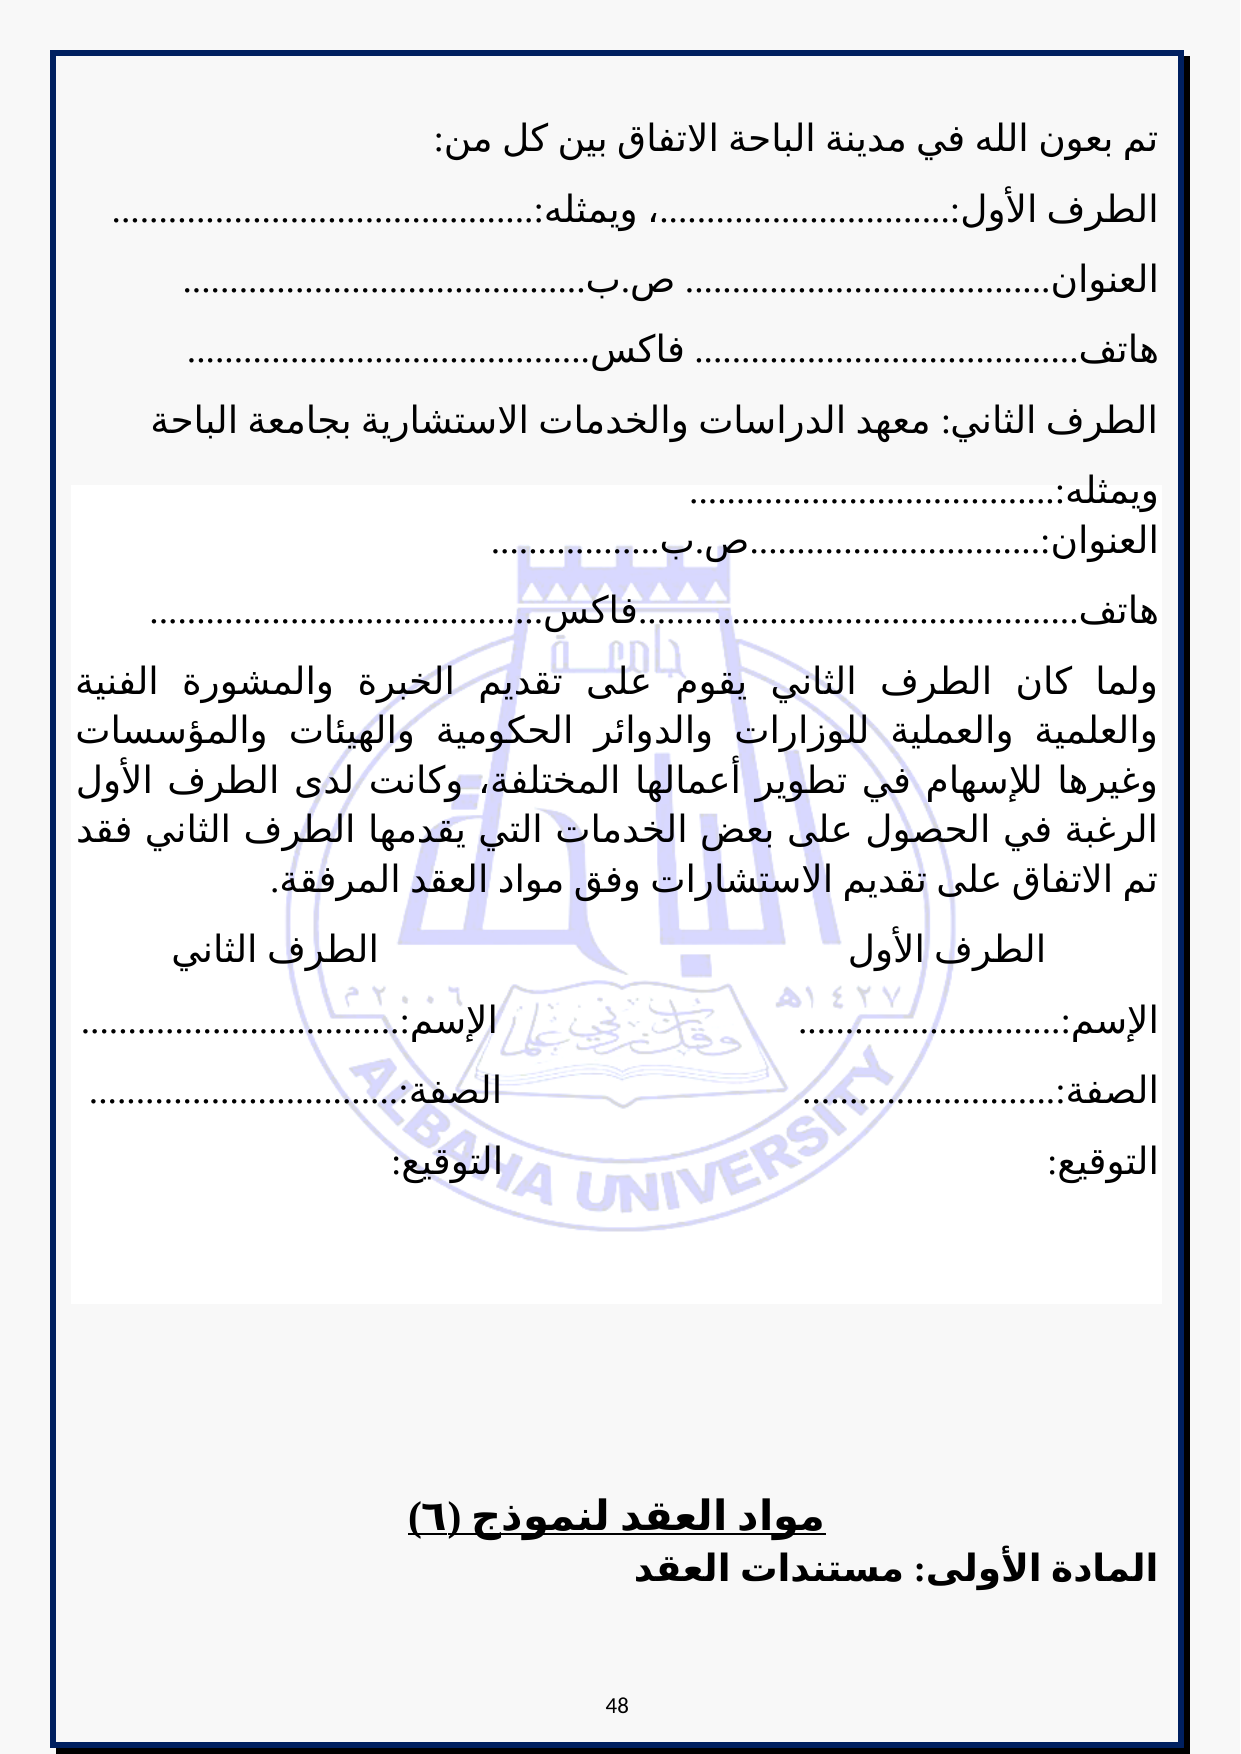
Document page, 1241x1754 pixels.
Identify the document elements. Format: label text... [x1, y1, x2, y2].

text تم بعون الله في مدينة الباحة الاتفاق بين كل من: [75, 117, 1159, 160]
text المادة الأولى: مستندات العقد [75, 1546, 1159, 1589]
text الطرف الأول:...............................، ويمثله:............................................. [75, 187, 1159, 230]
text الصفة:........................... الصفة:................................. [75, 1069, 1159, 1112]
text الإسم:............................ الإسم:.................................. [75, 998, 1159, 1041]
text مواد العقد لنموذج (٦) [75, 1491, 1159, 1539]
text التوقيع: التوقيع: [75, 1139, 1159, 1182]
text الطرف الثاني: معهد الدراسات والخدمات الاستشارية بجامعة الباحة [75, 398, 1159, 441]
text هاتف...............................................فاكس.......................................... [75, 589, 1159, 632]
text ويمثله:....................................... العنوان:...............................ص.ب.................. [75, 469, 1159, 561]
text العنوان....................................... ص.ب........................................... [75, 257, 1159, 301]
text هاتف......................................... فاكس........................................... [75, 328, 1159, 371]
text الطرف الأول الطرف الثاني [75, 928, 1159, 971]
text ولما كان الطرف الثاني يقوم على تقديم الخبرة والمشورة الفنية والعلمية والعملية للوزارات والدوائر الحكومية والهيئات والمؤسسات وغيرها للإسهام في تطوير أعمالها المختلفة، وكانت لدى الطرف الأول الرغبة في الحصول على بعض الخدمات التي يقدمها الطرف الثاني فقد تم الاتفاق على تقديم الاستشارات وفق مواد العقد المرفقة. [75, 659, 1159, 901]
